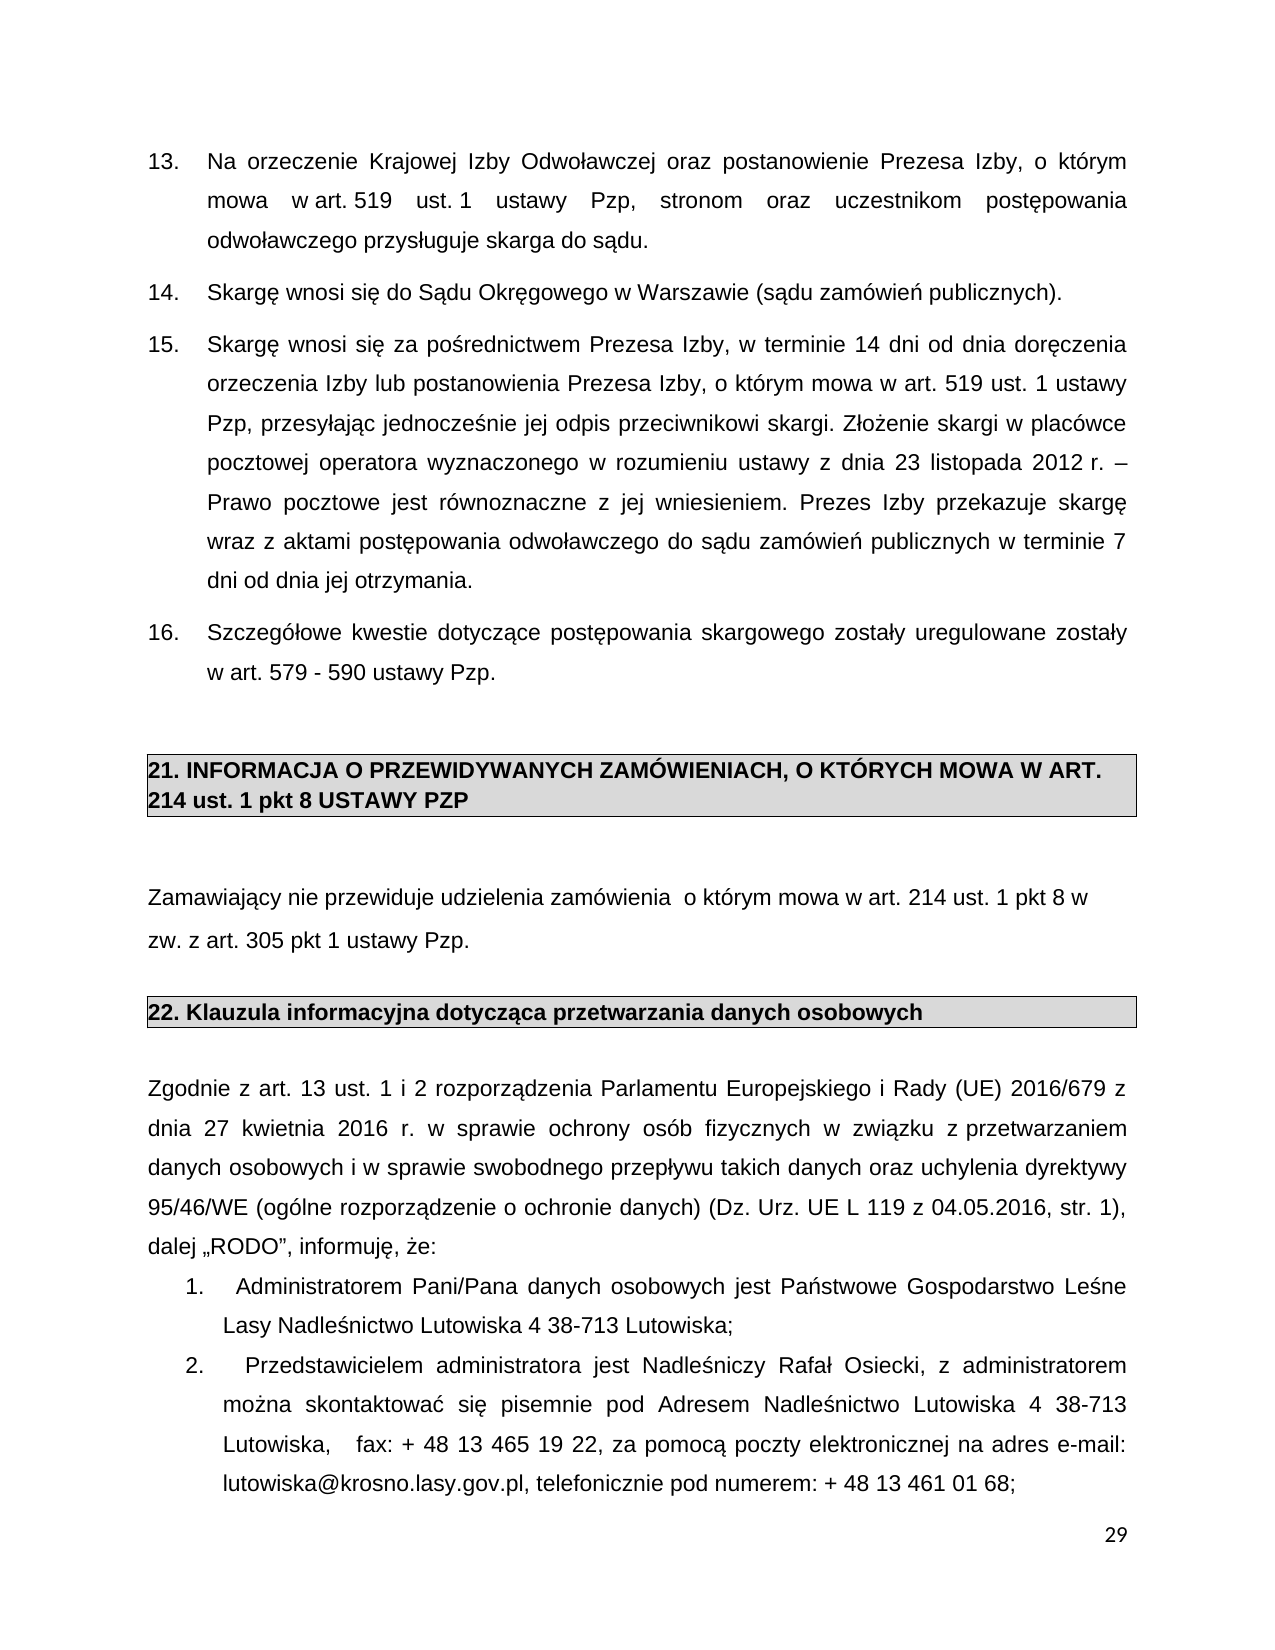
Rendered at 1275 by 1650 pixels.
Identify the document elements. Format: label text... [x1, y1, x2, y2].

list 13. Na orzeczenie Krajowej Izby Odwoławczej oraz postanowienie Prezesa Izby, o którym mowa w art. 519 ust. 1 ustawy Pzp, stronom oraz uczestnikom postępowania odwoławczego przysługuje skarga do sądu. [148, 148, 1127, 253]
list 14. Skargę wnosi się do Sądu Okręgowego w Warszawie (sądu zamówień publicznych). [148, 278, 1127, 305]
list 15. Skargę wnosi się za pośrednictwem Prezesa Izby, w terminie 14 dni od dnia doręczenia orzeczenia Izby lub postanowienia Prezesa Izby, o którym mowa w art. 519 ust. 1 ustawy Pzp, przesyłając jednocześnie jej odpis przeciwnikowi skargi. Złożenie skargi w placówce pocztowej operatora wyznaczonego w rozumieniu ustawy z dnia 23 listopada 2012 r. – Prawo pocztowe jest równoznaczne z jej wniesieniem. Prezes Izby przekazuje skargę wraz z aktami postępowania odwoławczego do sądu zamówień publicznych w terminie 7 dni od dnia jej otrzymania. [148, 331, 1127, 594]
list Administratorem Pani/Pana danych osobowych jest Państwowe Gospodarstwo Leśne Lasy Nadleśnictwo Lutowiska 4 38-713 Lutowiska; [185, 1273, 1127, 1338]
text 22. Klauzula informacyjna dotycząca przetwarzania danych osobowych [148, 997, 1136, 1027]
list Przedstawicielem administratora jest Nadleśniczy Rafał Osiecki, z administratorem można skontaktować się pisemnie pod Adresem Nadleśnictwo Lutowiska 4 38-713 Lutowiska, fax: + 48 13 465 19 22, za pomocą poczty elektronicznej na adres e-mail: lutowiska@krosno.lasy.gov.pl, telefonicznie pod numerem: + 48 13 461 01 68; [185, 1352, 1127, 1496]
text zw. z art. 305 pkt 1 ustawy Pzp. [148, 927, 1127, 953]
text Zgodnie z art. 13 ust. 1 i 2 rozporządzenia Parlamentu Europejskiego i Rady (UE) 2016/679 z dnia 27 kwietnia 2016 r. w sprawie ochrony osób fizycznych w związku z przetwarzaniem danych osobowych i w sprawie swobodnego przepływu takich danych oraz uchylenia dyrektywy 95/46/WE (ogólne rozporządzenie o ochronie danych) (Dz. Urz. UE L 119 z 04.05.2016, str. 1), dalej „RODO”, informuję, że: [148, 1075, 1127, 1259]
text 16. Szczegółowe kwestie dotyczące postępowania skargowego zostały uregulowane zostały w art. 579 - 590 ustawy Pzp. [148, 619, 1127, 685]
text Zamawiający nie przewiduje udzielenia zamówienia o którym mowa w art. 214 ust. 1 pkt 8 w [148, 884, 1127, 910]
text 21. INFORMACJA O PRZEWIDYWANYCH ZAMÓWIENIACH, O KTÓRYCH MOWA W ART. 214 ust. 1 pkt 8 USTAWY PZP [148, 755, 1136, 816]
